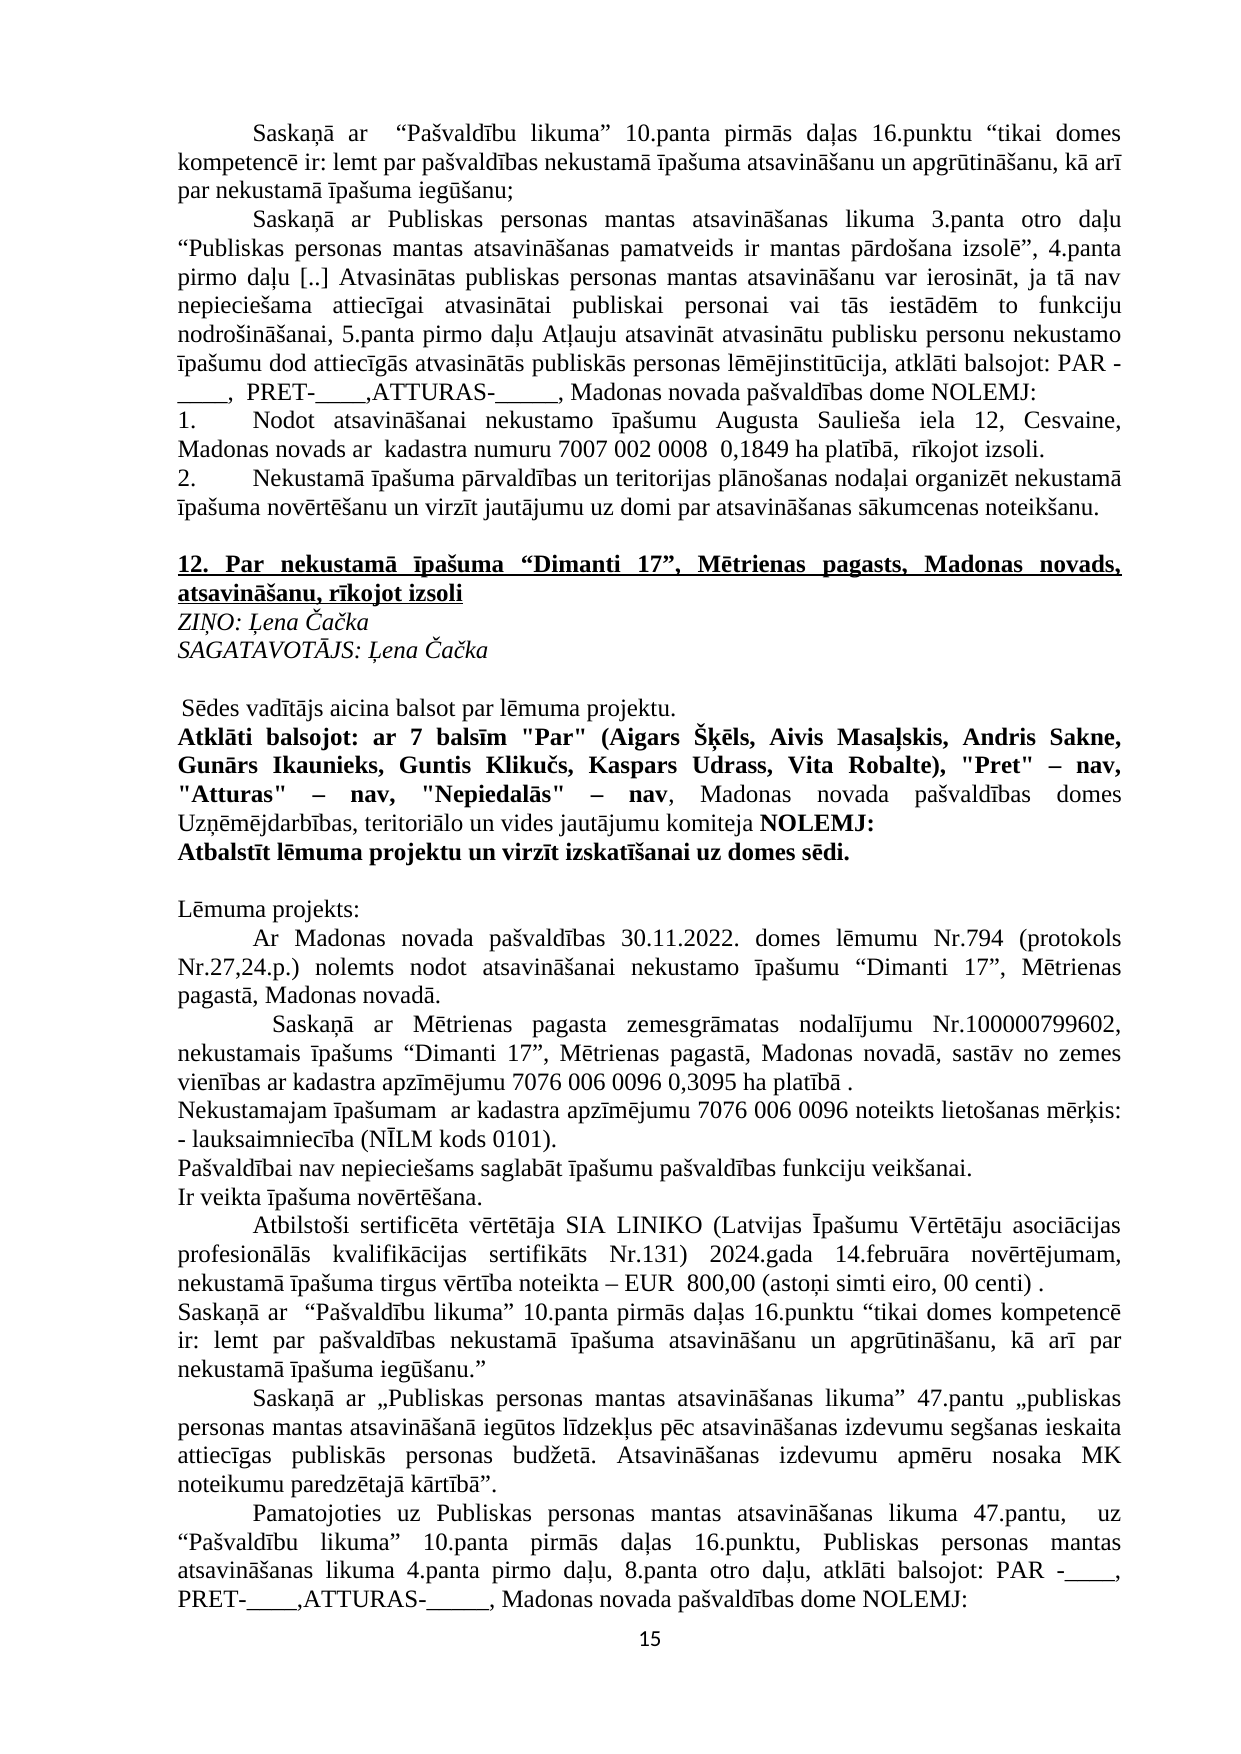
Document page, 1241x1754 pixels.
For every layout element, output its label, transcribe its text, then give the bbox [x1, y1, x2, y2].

text 12. Par nekustamā īpašuma “Dimanti 17”, Mētrienas pagasts, Madonas novads, atsavināšanu, rīkojot izsoli [177, 575, 1122, 607]
text Saskaņā ar “Pašvaldību likuma” 10.panta pirmās daļas 16.punktu “tikai domes kompetencē ir: lemt par pašvaldības nekustamā īpašuma atsavināšanu un apgrūtināšanu, kā arī par nekustamā īpašuma iegūšanu.” [177, 1297, 1122, 1383]
text Saskaņā ar Mētrienas pagasta zemesgrāmatas nodalījumu Nr.100000799602, nekustamais īpašums “Dimanti 17”, Mētrienas pagastā, Madonas novadā, sastāv no zemes vienības ar kadastra apzīmējumu 7076 006 0096 0,3095 ha platībā . [177, 1009, 1122, 1096]
text Ir veikta īpašuma novērtēšana. [177, 1182, 1122, 1211]
text 12. Par nekustamā īpašuma “Dimanti 17”, Mētrienas pagasts, Madonas novads, atsavināšanu, rīkojot izsoli [177, 549, 1122, 574]
text Pašvaldībai nav nepieciešams saglabāt īpašumu pašvaldības funkciju veikšanai. [177, 1153, 1122, 1182]
text ZIŅO: Ļena Čačka [177, 607, 1122, 636]
text Saskaņā ar “Pašvaldību likuma” 10.panta pirmās daļas 16.punktu “tikai domes kompetencē ir: lemt par pašvaldības nekustamā īpašuma atsavināšanu un apgrūtināšanu, kā arī par nekustamā īpašuma iegūšanu; [177, 118, 1122, 204]
text Saskaņā ar Publiskas personas mantas atsavināšanas likuma 3.panta otro daļu “Publiskas personas mantas atsavināšanas pamatveids ir mantas pārdošana izsolē”, 4.panta pirmo daļu [..] Atvasinātas publiskas personas mantas atsavināšanu var ierosināt, ja tā nav nepieciešama attiecīgai atvasinātai publiskai personai vai tās iestādēm to funkciju nodrošināšanai, 5.panta pirmo daļu Atļauju atsavināt atvasinātu publisku personu nekustamo īpašumu dod attiecīgās atvasinātās publiskās personas lēmējinstitūcija, atklāti balsojot: PAR -____, PRET-____,ATTURAS-_____, Madonas novada pašvaldības dome NOLEMJ: [177, 204, 1122, 406]
text Atbalstīt lēmuma projektu un virzīt izskatīšanai uz domes sēdi. [177, 837, 1122, 866]
text 1. Nodot atsavināšanai nekustamo īpašumu Augusta Saulieša iela 12, Cesvaine, Madonas novads ar kadastra numuru 7007 002 0008 0,1849 ha platībā, rīkojot izsoli. [177, 406, 1122, 463]
text Ar Madonas novada pašvaldības 30.11.2022. domes lēmumu Nr.794 (protokols Nr.27,24.p.) nolemts nodot atsavināšanai nekustamo īpašumu “Dimanti 17”, Mētrienas pagastā, Madonas novadā. [177, 923, 1122, 1009]
text Nekustamajam īpašumam ar kadastra apzīmējumu 7076 006 0096 noteikts lietošanas mērķis: - lauksaimniecība (NĪLM kods 0101). [177, 1096, 1122, 1153]
text Lēmuma projekts: [177, 894, 1122, 923]
text Saskaņā ar „Publiskas personas mantas atsavināšanas likuma” 47.pantu „publiskas personas mantas atsavināšanā iegūtos līdzekļus pēc atsavināšanas izdevumu segšanas ieskaita attiecīgas publiskās personas budžetā. Atsavināšanas izdevumu apmēru nosaka MK noteikumu paredzētajā kārtībā”. [177, 1383, 1122, 1498]
text Sēdes vadītājs aicina balsot par lēmuma projektu. [162, 693, 1122, 722]
text SAGATAVOTĀJS: Ļena Čačka [177, 636, 1122, 664]
text Pamatojoties uz Publiskas personas mantas atsavināšanas likuma 47.pantu, uz “Pašvaldību likuma” 10.panta pirmās daļas 16.punktu, Publiskas personas mantas atsavināšanas likuma 4.panta pirmo daļu, 8.panta otro daļu, atklāti balsojot: PAR -____, PRET-____,ATTURAS-_____, Madonas novada pašvaldības dome NOLEMJ: [177, 1498, 1122, 1613]
text Atklāti balsojot: ar 7 balsīm "Par" (Aigars Šķēls, Aivis Masaļskis, Andris Sakne, Gunārs Ikaunieks, Guntis Klikučs, Kaspars Udrass, Vita Robalte), "Pret" – nav, "Atturas" – nav, "Nepiedalās" – nav, Madonas novada pašvaldības domes Uzņēmējdarbības, teritoriālo un vides jautājumu komiteja NOLEMJ: [177, 722, 1122, 837]
text Atbilstoši sertificēta vērtētāja SIA LINIKO (Latvijas Īpašumu Vērtētāju asociācijas profesionālās kvalifikācijas sertifikāts Nr.131) 2024.gada 14.februāra novērtējumam, nekustamā īpašuma tirgus vērtība noteikta – EUR 800,00 (astoņi simti eiro, 00 centi) . [177, 1211, 1122, 1297]
text 2. Nekustamā īpašuma pārvaldības un teritorijas plānošanas nodaļai organizēt nekustamā īpašuma novērtēšanu un virzīt jautājumu uz domi par atsavināšanas sākumcenas noteikšanu. [177, 463, 1122, 521]
